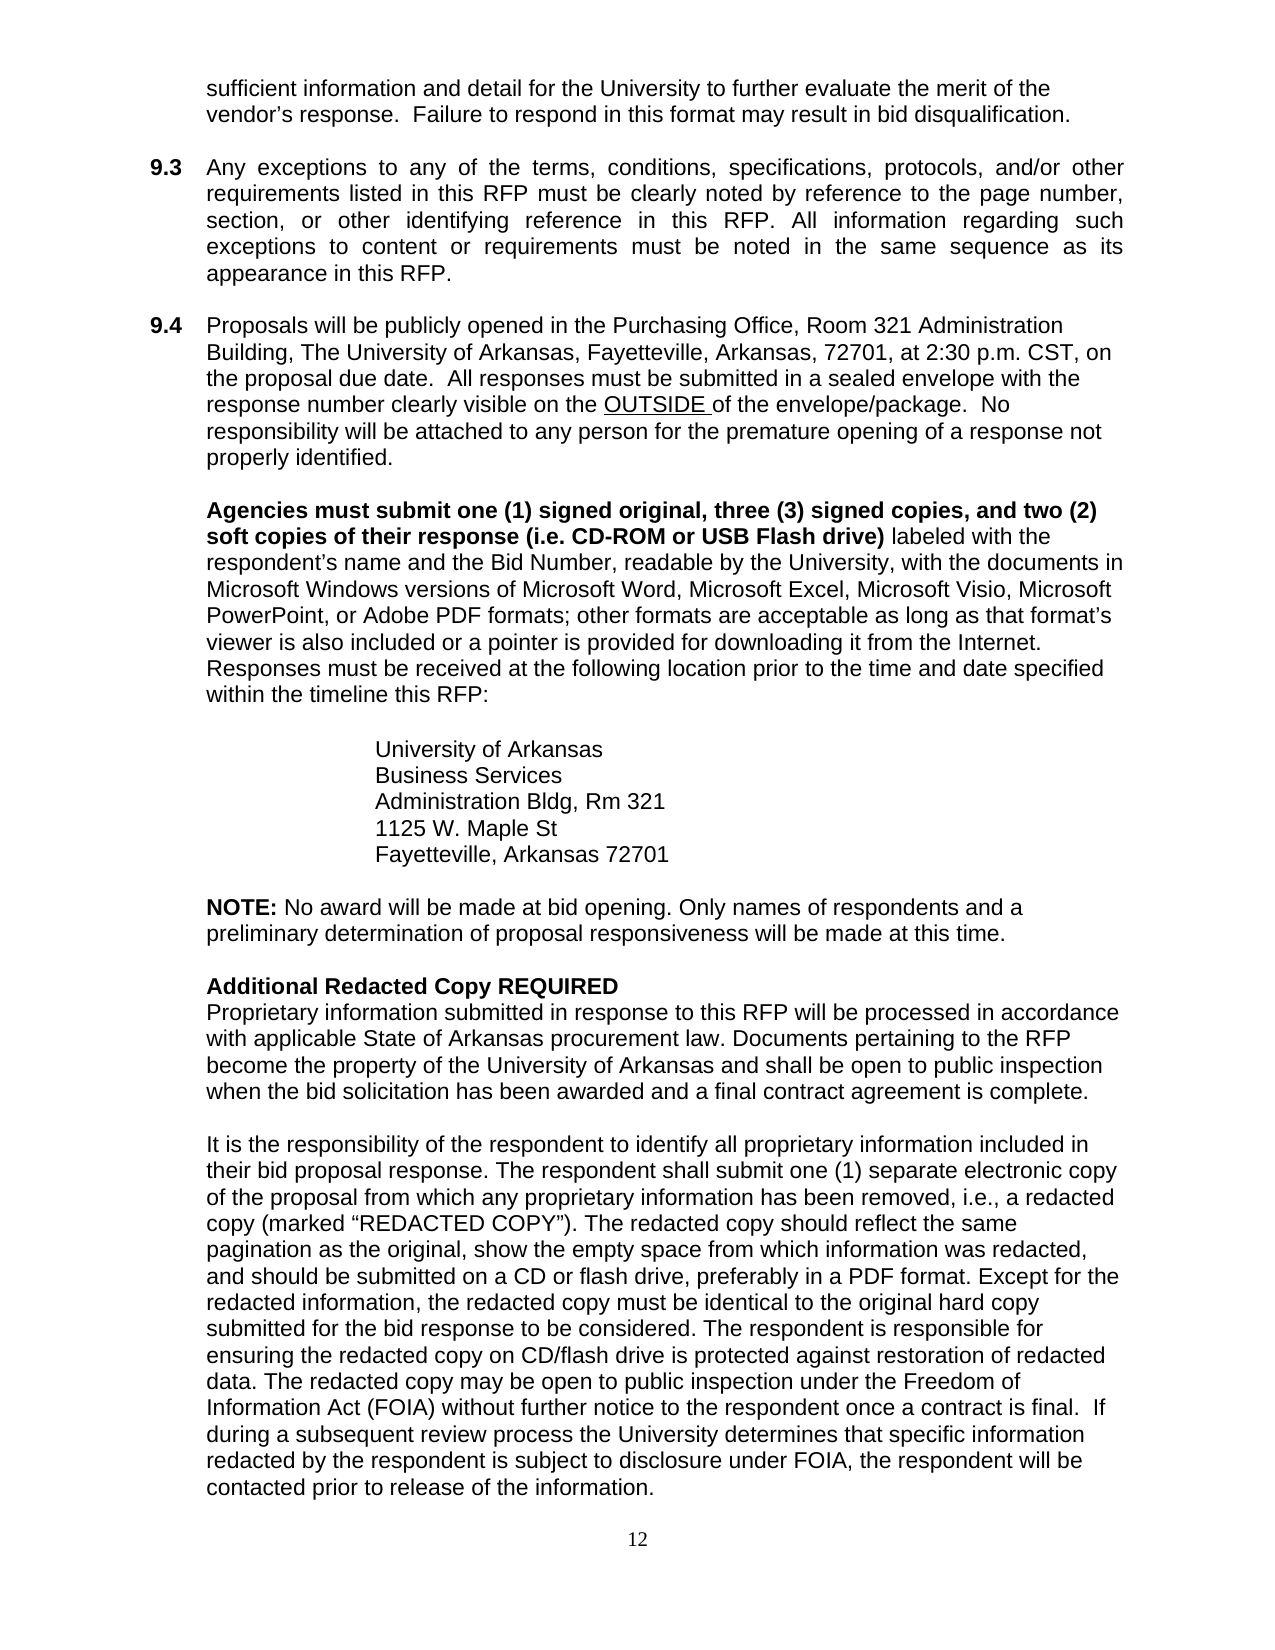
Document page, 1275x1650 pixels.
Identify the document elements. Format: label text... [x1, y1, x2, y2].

text Fayetteville, Arkansas 72701 [150, 841, 1125, 867]
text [206, 75, 1125, 128]
text Agencies must submit one (1) signed original, three (3) signed copies, and two (2) soft copies of their response (i.e. CD-ROM or USB Flash drive) labeled with the respondent’s name and the Bid Number, readable by the University, with the documents in Microsoft Windows versions of Microsoft Word, Microsoft Excel, Microsoft Visio, Microsoft PowerPoint, or Adobe PDF formats; other formats are acceptable as long as that format’s viewer is also included or a pointer is provided for downloading it from the Internet. Responses must be received at the following location prior to the time and date specified within the timeline this RFP: [150, 497, 1125, 707]
text University of Arkansas [206, 736, 1125, 762]
text 9.3 Any exceptions to any of the terms, conditions, specifications, protocols, and/or other requirements listed in this RFP must be clearly noted by reference to the page number, section, or other identifying reference in this RFP. All information regarding such exceptions to content or requirements must be noted in the same sequence as its appearance in this RFP. [150, 154, 1125, 286]
text NOTE: No award will be made at bid opening. Only names of respondents and a preliminary determination of proposal responsiveness will be made at this time. [150, 894, 1125, 946]
text 9.4 Proposals will be publicly opened in the Purchasing Office, Room 321 Administration Building, The University of Arkansas, Fayetteville, Arkansas, 72701, at 2:30 p.m. CST, on the proposal due date. All responses must be submitted in a sealed envelope with the response number clearly visible on the OUTSIDE of the envelope/package. No responsibility will be attached to any person for the premature opening of a response not properly identified. [150, 312, 1125, 470]
text Proprietary information submitted in response to this RFP will be processed in accordance with applicable State of Arkansas procurement law. Documents pertaining to the RFP become the property of the University of Arkansas and shall be open to public inspection when the bid solicitation has been awarded and a final contract agreement is complete. [206, 999, 1125, 1104]
text Administration Bldg, Rm 321 [150, 788, 1125, 814]
text Additional Redacted Copy REQUIRED [150, 973, 1125, 999]
text Business Services [150, 762, 1125, 788]
text 1125 W. Maple St [150, 814, 1125, 841]
text It is the responsibility of the respondent to identify all proprietary information included in their bid proposal response. The respondent shall submit one (1) separate electronic copy of the proposal from which any proprietary information has been removed, i.e., a redacted copy (marked “REDACTED COPY”). The redacted copy should reflect the same pagination as the original, show the empty space from which information was redacted, and should be submitted on a CD or flash drive, preferably in a PDF format. Except for the redacted information, the redacted copy must be identical to the original hard copy submitted for the bid response to be considered. The respondent is responsible for ensuring the redacted copy on CD/flash drive is protected against restoration of redacted data. The redacted copy may be open to public inspection under the Freedom of Information Act (FOIA) without further notice to the respondent once a contract is final. If during a subsequent review process the University determines that specific information redacted by the respondent is subject to disclosure under FOIA, the respondent will be contacted prior to release of the information. [206, 1131, 1125, 1500]
